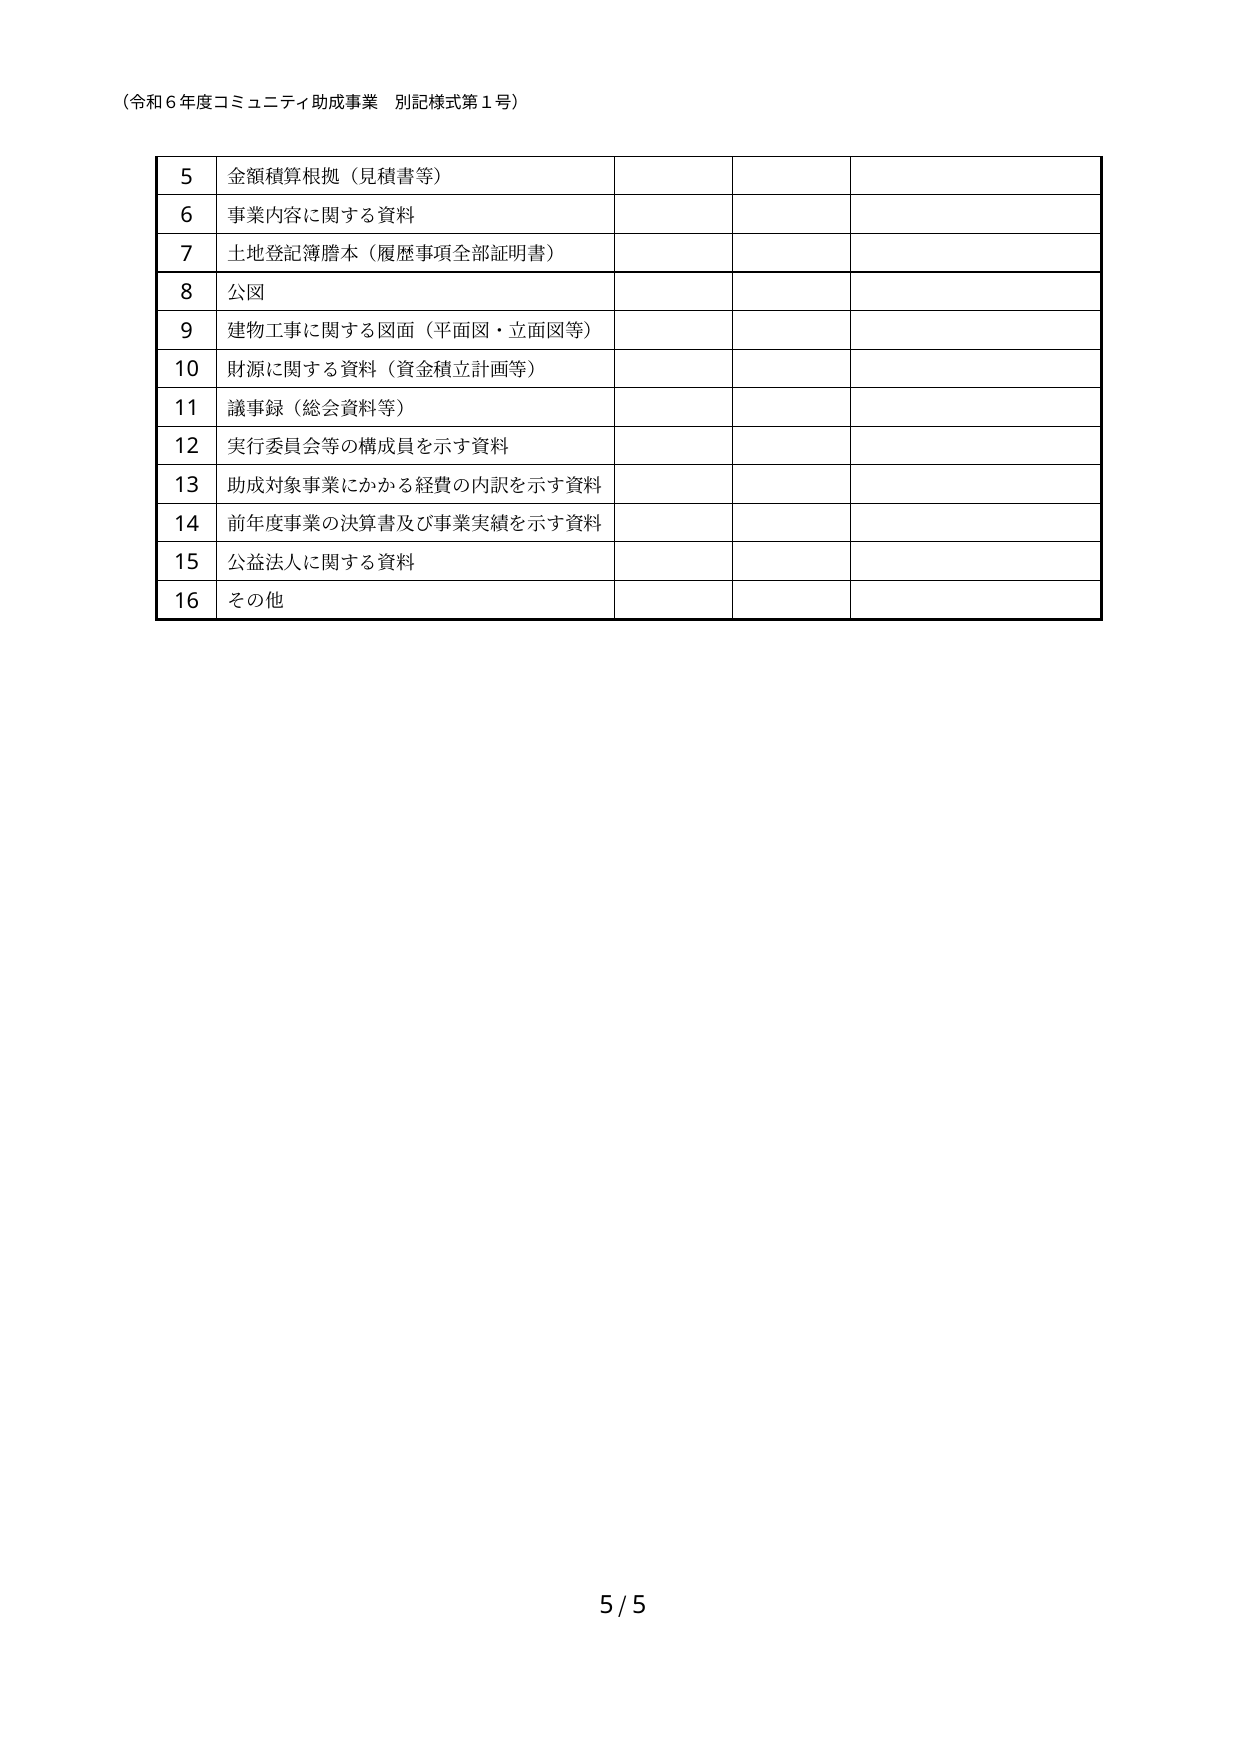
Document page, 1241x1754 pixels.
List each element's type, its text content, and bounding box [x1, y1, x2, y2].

table_cell [733, 581, 850, 618]
table_cell 金額積算根拠（見積書等） [217, 157, 614, 194]
table_cell 公益法人に関する資料 [217, 542, 614, 580]
table_cell [733, 311, 850, 348]
table_cell [851, 273, 1100, 310]
table_cell [733, 388, 850, 426]
table_cell [615, 465, 732, 503]
table_cell [615, 350, 732, 387]
table_cell 財源に関する資料（資金積立計画等） [217, 350, 614, 387]
table_cell 前年度事業の決算書及び事業実績を示す資料 [217, 504, 614, 541]
table_cell [851, 350, 1100, 387]
table_cell [733, 542, 850, 580]
table_cell [615, 157, 732, 194]
table_cell [615, 504, 732, 541]
table_cell 事業内容に関する資料 [217, 195, 614, 233]
table_cell [733, 427, 850, 464]
table_cell [615, 195, 732, 233]
table_cell [851, 157, 1100, 194]
table_cell [733, 157, 850, 194]
table_cell [851, 504, 1100, 541]
table_cell [851, 465, 1100, 503]
table_cell 11 [158, 388, 216, 426]
table_cell 7 [158, 234, 216, 271]
table_cell [733, 504, 850, 541]
table_cell 実行委員会等の構成員を示す資料 [217, 427, 614, 464]
table_cell その他 [217, 581, 614, 618]
table_cell [851, 581, 1100, 618]
table_cell 建物工事に関する図面（平面図・立面図等） [217, 311, 614, 348]
table_cell 議事録（総会資料等） [217, 388, 614, 426]
table_cell [615, 542, 732, 580]
table_cell [615, 427, 732, 464]
table_cell 10 [158, 350, 216, 387]
table_cell [851, 388, 1100, 426]
table_cell [851, 234, 1100, 271]
table_cell [851, 311, 1100, 348]
table_cell [851, 542, 1100, 580]
table_cell 16 [158, 581, 216, 618]
table_cell 15 [158, 542, 216, 580]
table_cell 14 [158, 504, 216, 541]
table_cell 助成対象事業にかかる経費の内訳を示す資料 [217, 465, 614, 503]
table_cell [733, 195, 850, 233]
table_cell [615, 311, 732, 348]
table_cell [733, 465, 850, 503]
table_cell 土地登記簿謄本（履歴事項全部証明書） [217, 234, 614, 271]
table_cell [851, 427, 1100, 464]
table_cell 5 [158, 157, 216, 194]
table_cell [851, 195, 1100, 233]
table_cell 12 [158, 427, 216, 464]
table_cell 8 [158, 273, 216, 310]
table_cell [615, 273, 732, 310]
table_cell 13 [158, 465, 216, 503]
table_cell [733, 350, 850, 387]
table_cell 公図 [217, 273, 614, 310]
table_cell 6 [158, 195, 216, 233]
table_cell [615, 388, 732, 426]
table_cell 9 [158, 311, 216, 348]
table_cell [615, 234, 732, 271]
table_cell [733, 234, 850, 271]
table_cell [733, 273, 850, 310]
table_cell [615, 581, 732, 618]
